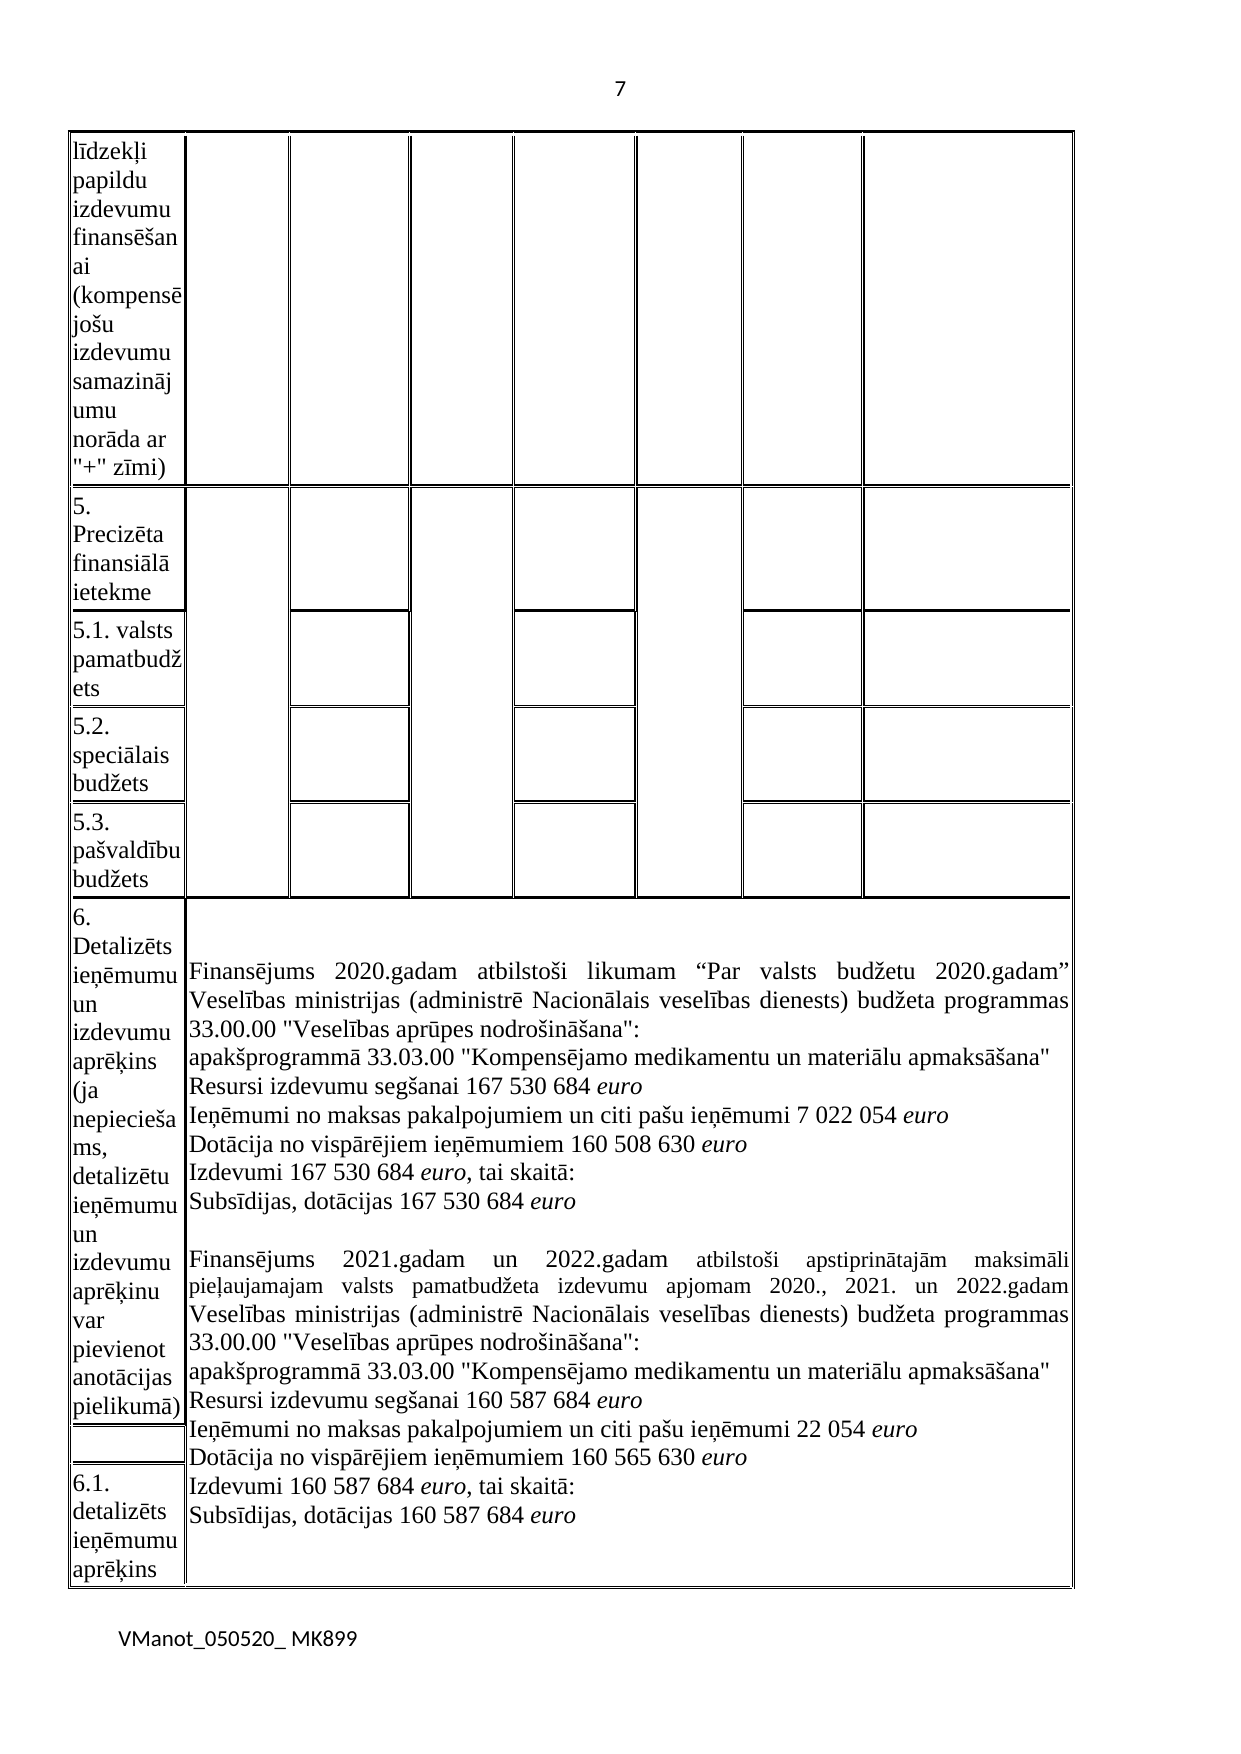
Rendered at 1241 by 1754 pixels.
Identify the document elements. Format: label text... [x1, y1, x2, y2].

table_cell [291, 804, 408, 896]
table_cell [865, 800, 1072, 896]
table_cell [636, 133, 742, 484]
table_cell [514, 132, 636, 484]
table_cell [865, 705, 1072, 800]
table_cell [744, 612, 861, 704]
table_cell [71, 133, 185, 484]
table_cell [743, 132, 863, 484]
table_cell [291, 708, 408, 800]
table_cell 5. Precizēta finansiālā ietekme [71, 484, 184, 609]
table_cell Finansējums 2020.gadam atbilstoši likumam “Par valsts budžetu 2020.gadam” Veselības ministrijas (administrē Nacionālais veselības dienests) budžeta programmas 33.00.00 "Veselības aprūpes nodrošināšana": apakšprogrammā 33.03.00 "Kompensējamo medikamentu un materiālu apmaksāšana" Resursi izdevumu segšanai 167 530 684 euro Ieņēmumi no maksas pakalpojumiem un citi pašu ieņēmumi 7 022 054 euro Dotācija no vispārējiem ieņēmumiem 160 508 630 euro Izdevumi 167 530 684 euro, tai skaitā: Subsīdijas, dotācijas 167 530 684 euro Finansējums 2021.gadam un 2022.gadam atbilstoši apstiprinātajām maksimāli pieļaujamajam valsts pamatbudžeta izdevumu apjomam 2020., 2021. un 2022.gadam Veselības ministrijas (administrē Nacionālais veselības dienests) budžeta programmas 33.00.00 "Veselības aprūpes nodrošināšana": apakšprogrammā 33.03.00 "Kompensējamo medikamentu un materiālu apmaksāšana" Resursi izdevumu segšanai 160 587 684 euro Ieņēmumi no maksas pakalpojumiem un citi pašu ieņēmumi 22 054 euro Dotācija no vispārējiem ieņēmumiem 160 565 630 euro Izdevumi 160 587 684 euro, tai skaitā: Subsīdijas, dotācijas 160 587 684 euro Noteikumu projekts paredz kompensācijas apmēra palielināšanu no 50% uz 100% diagnozes G61.8 pacientiem. Diagnozes G61.8 zāļu kompensācijām 2019.gadā (kompensācija 50%) tika izlietoti 2 300 euro. Vidēji 17 pacienti gadā. Vidēji viena pacienta zāļu kompensācijai gadam nepieciešams 135,29 euro (2 300 euro/17 pacienti). Ja zāļu kompensācija diagnozei G61.8 tiek palielināta no 50% uz 100%, tad nepieciešamais finsējums zālēm gadam 4 600 euro, t.i., papildus nepieciešamais finsējums 2 300 euro. Plānots, ka grozījumi Noteikumos stāsies spēkā ar 2020.gada 1.jūliju, līdz ar to 2020.gadam papildus nepieciešamais finansējums 1 150 euro (pusgadam jūlijs-decembris: 2 300/2). Ņemot vērā atsevišķu kompensējamo zāļu sarakstā iekļautu G diagnožu grupā esošu zāļu cenu samazinājumu no 2020. gada 1. aprīļa, G diagnožu grupā ir paredzēts izdevumu samazinājums 4 771,97 euro (tabula Nr.1). Ietaupītos līdzekļus paredzēts novirzīt papildus nepieciešamā finansējuma diagnozes G61.8 kompensācijas 100% apmērā segšanai. Ietekmes uz budžetu nav. Pasākums tiks īstenots apakšprogrammas 33.03.00 „Kompensējamo medikamentu un materiālu apmaksāšana” apstiprināto budžeta līdzekļu ietvaros. Tabula Nr.1 * Lai iekļautu zāles kompensējamo zāļu sarakstā, Nacionālais veselības dienests pieņem lēmumu “Par zāļu iekļaušanu Kompensējamo zāļu sarakstā”, diagnozēm, kuru ārstēšanai zāles paredzētas, un zāļu cenu, par kādu tās tiks pārdotas aptiekā. Zāļu ražotāju pārstāvji var vērsties Nacionālajā veselības dienestā ar iesniegumu kompensējamo zāļu cenas pārskatīšanai. Ja Nacionālais veselības dienests piekrīt kompensējamo zāļu cenu pārskatīt, tiek pieņemts lēmums par kompensējamo zāļu sarakstā iekļauto zāļu cenas pārskatīšanu, norādot datumu, kad lēmums stājas spēkā. Tabulā sniegta informācija par valsts budžeta izdevumu samazināšanos kompensējamām zālēm, kurām no 2020.gada 1.aprīļa tiek pazemināta cena. Aptiekas cenu starpība ir starpība starp zāļu cenu, kas spēkā šobrīd, t.i. līdz 2020.gada 31.martam, un šo pašu zāļu samazināto cenu, kas spēkā no 2020. gada 1.aprīļa. Pārējā ekonomija tiks novirzīta, lai nodrošinātu ambulatorai ārstniecībai paredzēto zāļu, medicīnisko ierīču un preču iegādes izdevumu kompensāciju. Par 3 046,97 euro (4 771,97 – 1 150) varēs apmaksāt 154,2 receptes (3 621,97 euro / 23,49 euro - vienas receptes vidējā cena (info uz 2019.gada decembri)). [185, 896, 1072, 1586]
table_cell [187, 488, 288, 896]
table_cell 5.3. pašvaldību budžets [71, 800, 184, 896]
table_cell [291, 612, 408, 704]
table_cell [291, 488, 408, 609]
table_cell [515, 708, 634, 800]
table_cell [865, 484, 1072, 609]
table_cell [412, 488, 512, 896]
table_cell [410, 133, 514, 484]
table_cell [863, 133, 1072, 484]
table_cell [185, 133, 289, 484]
table_cell 6. Detalizēts ieņēmumu un izdevumu aprēķins (ja nepieciešams, detalizētu ieņēmumu un izdevumu aprēķinu var pievienot anotācijas pielikumā) [71, 896, 184, 1423]
table_cell [744, 488, 861, 609]
table_cell [744, 804, 861, 896]
table_cell [515, 804, 634, 896]
table_cell [515, 488, 634, 609]
table_cell [865, 609, 1072, 704]
table_cell [71, 1423, 184, 1461]
table_cell 5.1. valsts pamatbudžets [71, 609, 184, 704]
table_cell [638, 488, 741, 896]
table_cell 5.2. speciālais budžets [71, 705, 184, 800]
table_cell [515, 612, 634, 704]
table_cell [290, 132, 410, 484]
table_cell [744, 708, 861, 800]
table_cell 6.1. detalizēts ieņēmumu aprēķins [71, 1461, 185, 1586]
